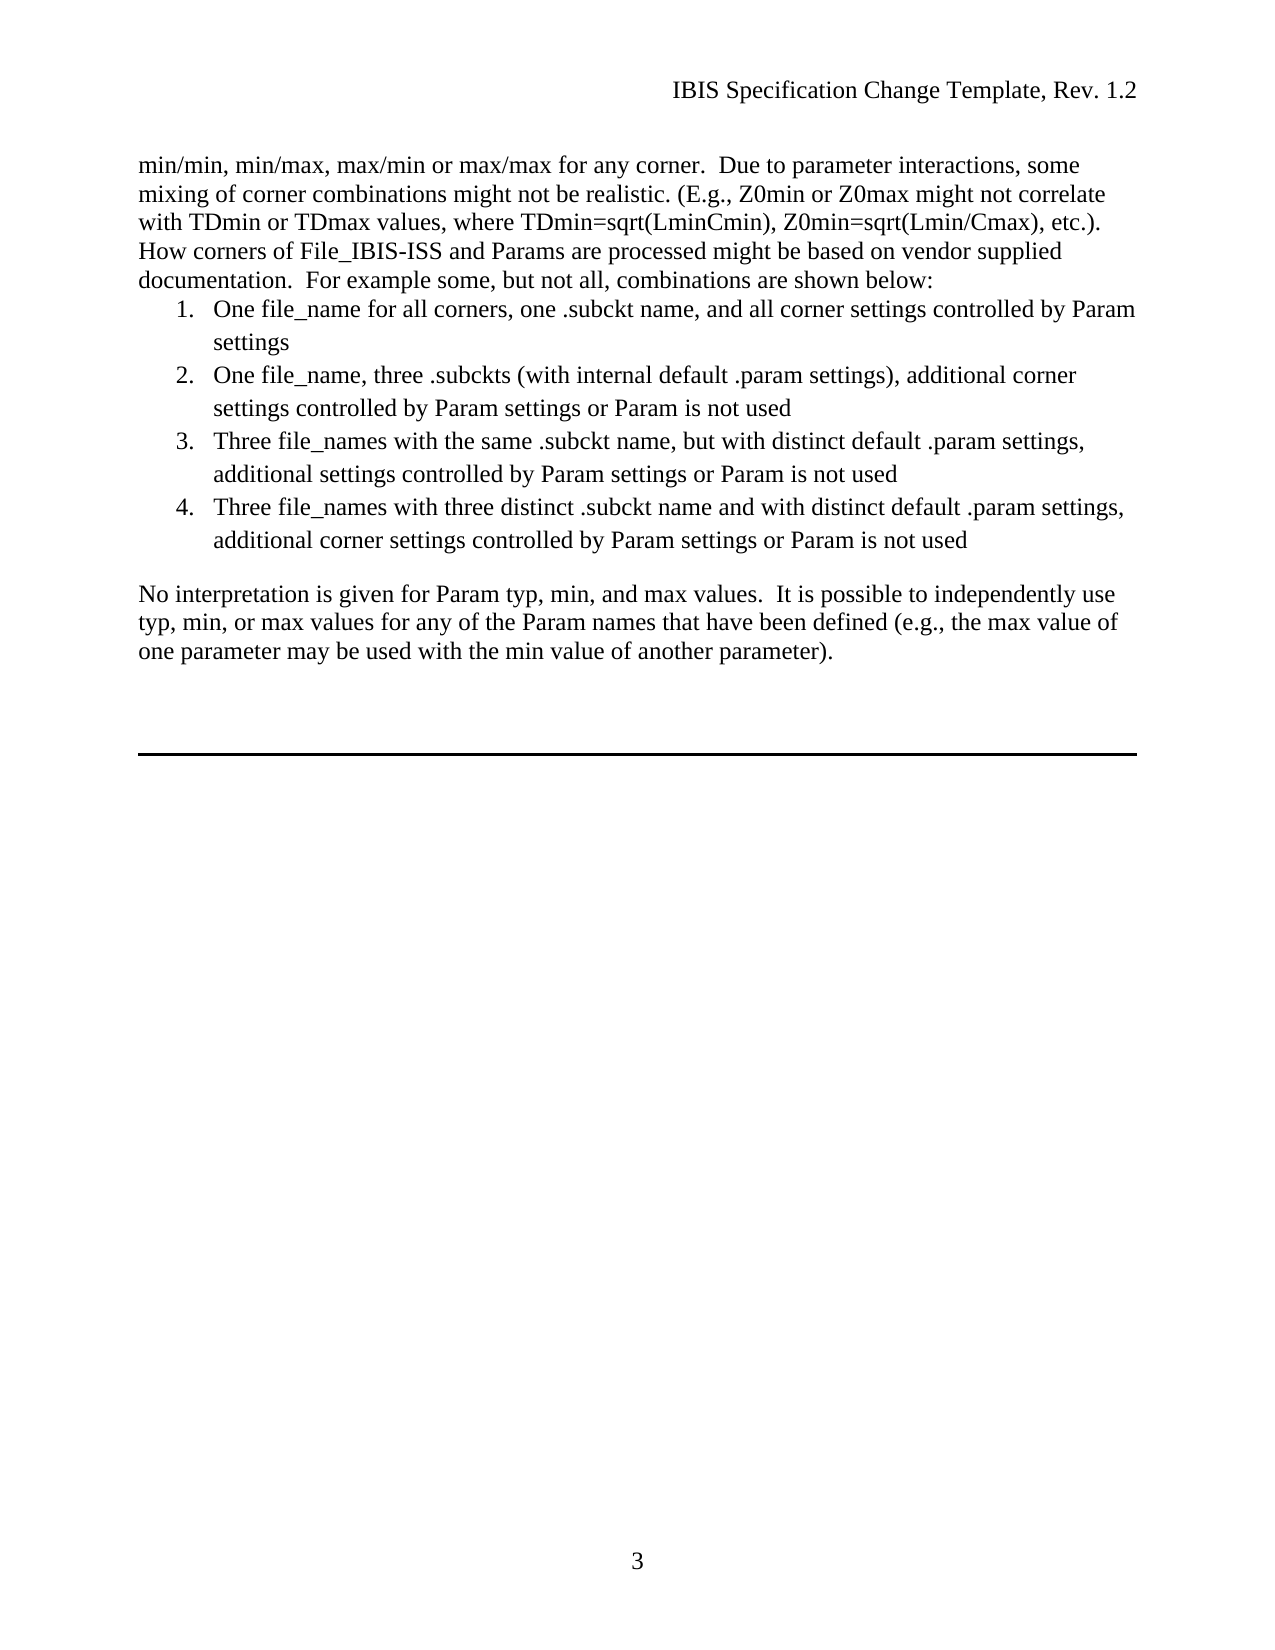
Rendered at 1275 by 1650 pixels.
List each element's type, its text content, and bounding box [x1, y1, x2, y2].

list Three file_names with the same .subckt name, but with distinct default .param settings, additional settings controlled by Param settings or Param is not used [176, 426, 1137, 488]
text How corners of File_IBIS-ISS and Params are processed might be based on vendor supplied documentation. For example some, but not all, combinations are shown below: [138, 236, 1137, 294]
list One file_name, three .subckts (with internal default .param settings), additional corner settings controlled by Param settings or Param is not used [176, 360, 1137, 422]
list One file_name for all corners, one .subckt name, and all corner settings controlled by Param settings [176, 294, 1137, 356]
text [138, 150, 1137, 236]
list Three file_names with three distinct .subckt name and with distinct default .param settings, additional corner settings controlled by Param settings or Param is not used [176, 492, 1137, 554]
text No interpretation is given for Param typ, min, and max values. It is possible to independently use typ, min, or max values for any of the Param names that have been defined (e.g., the max value of one parameter may be used with the min value of another parameter). [138, 579, 1137, 665]
